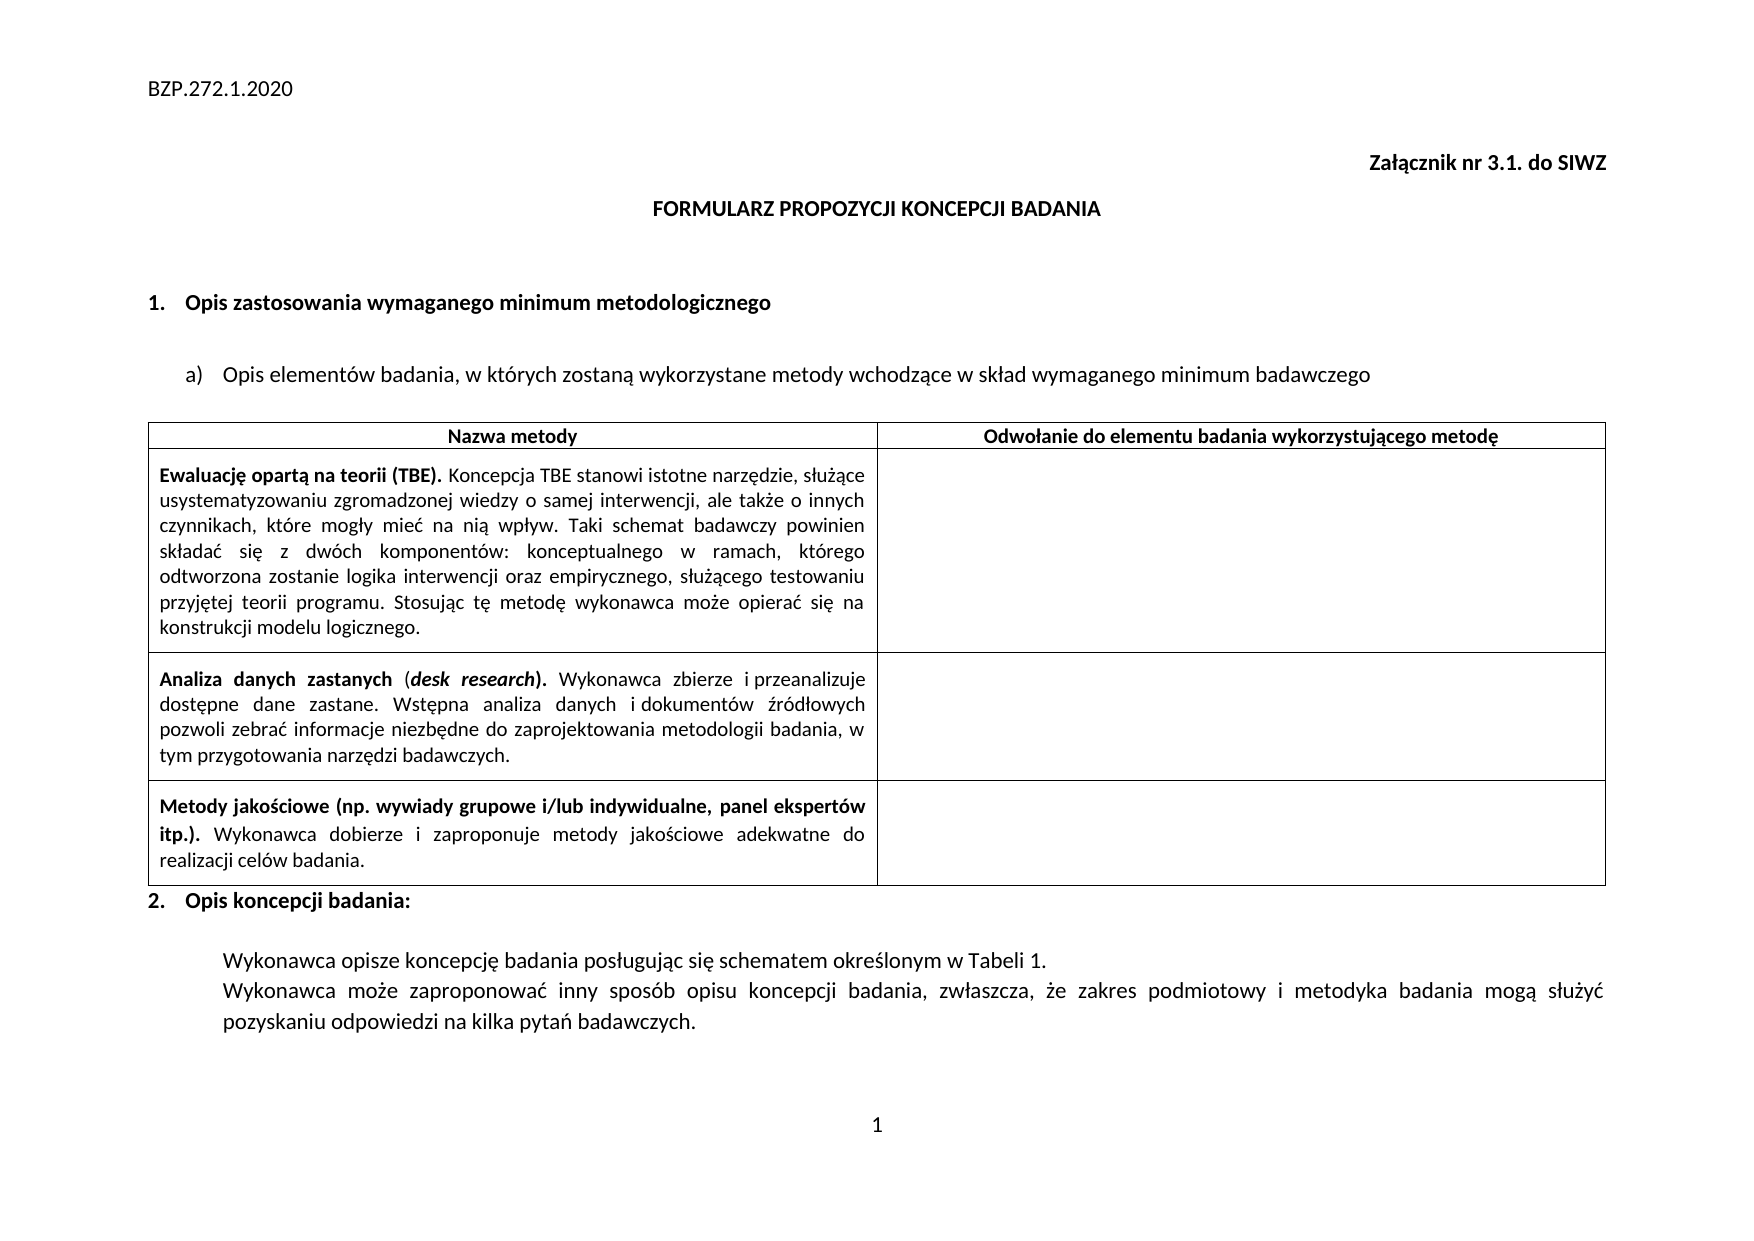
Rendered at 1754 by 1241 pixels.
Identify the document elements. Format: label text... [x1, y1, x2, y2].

table_cell Analiza danych zastanych (desk research). Wykonawca zbierze i przeanalizuje dostępne dane zastane. Wstępna analiza danych i dokumentów źródłowych pozwoli zebrać informacje niezbędne do zaprojektowania metodologii badania, w tym przygotowania narzędzi badawczych. [149, 653, 877, 780]
table_cell [878, 781, 1605, 885]
list Opis zastosowania wymaganego minimum metodologicznego [148, 288, 1606, 316]
list Wykonawca może zaproponować inny sposób opisu koncepcji badania, zwłaszcza, że zakres podmiotowy i metodyka badania mogą służyć pozyskaniu odpowiedzi na kilka pytań badawczych. [223, 977, 1606, 1035]
table_cell Ewaluację opartą na teorii (TBE). Koncepcja TBE stanowi istotne narzędzie, służące usystematyzowaniu zgromadzonej wiedzy o samej interwencji, ale także o innych czynnikach, które mogły mieć na nią wpływ. Taki schemat badawczy powinien składać się z dwóch komponentów: konceptualnego w ramach, którego odtworzona zostanie logika interwencji oraz empirycznego, służącego testowaniu przyjętej teorii programu. Stosując tę metodę wykonawca może opierać się na konstrukcji modelu logicznego. [149, 449, 877, 652]
table_cell [878, 449, 1605, 652]
table_cell [878, 653, 1605, 780]
list Opis koncepcji badania: [148, 886, 1606, 914]
list Wykonawca opisze koncepcję badania posługując się schematem określonym w Tabeli 1. [223, 946, 1606, 974]
text FORMULARZ PROPOZYCJI KONCEPCJI BADANIA [148, 194, 1606, 222]
table_header Nazwa metody [149, 423, 877, 448]
list Opis elementów badania, w których zostaną wykorzystane metody wchodzące w skład wymaganego minimum badawczego [185, 361, 1606, 388]
table_header Odwołanie do elementu badania wykorzystującego metodę [878, 423, 1605, 448]
text Załącznik nr 3.1. do SIWZ [148, 148, 1606, 176]
table_cell Metody jakościowe (np. wywiady grupowe i/lub indywidualne, panel ekspertów itp.). Wykonawca dobierze i zaproponuje metody jakościowe adekwatne do realizacji celów badania. [149, 781, 877, 885]
